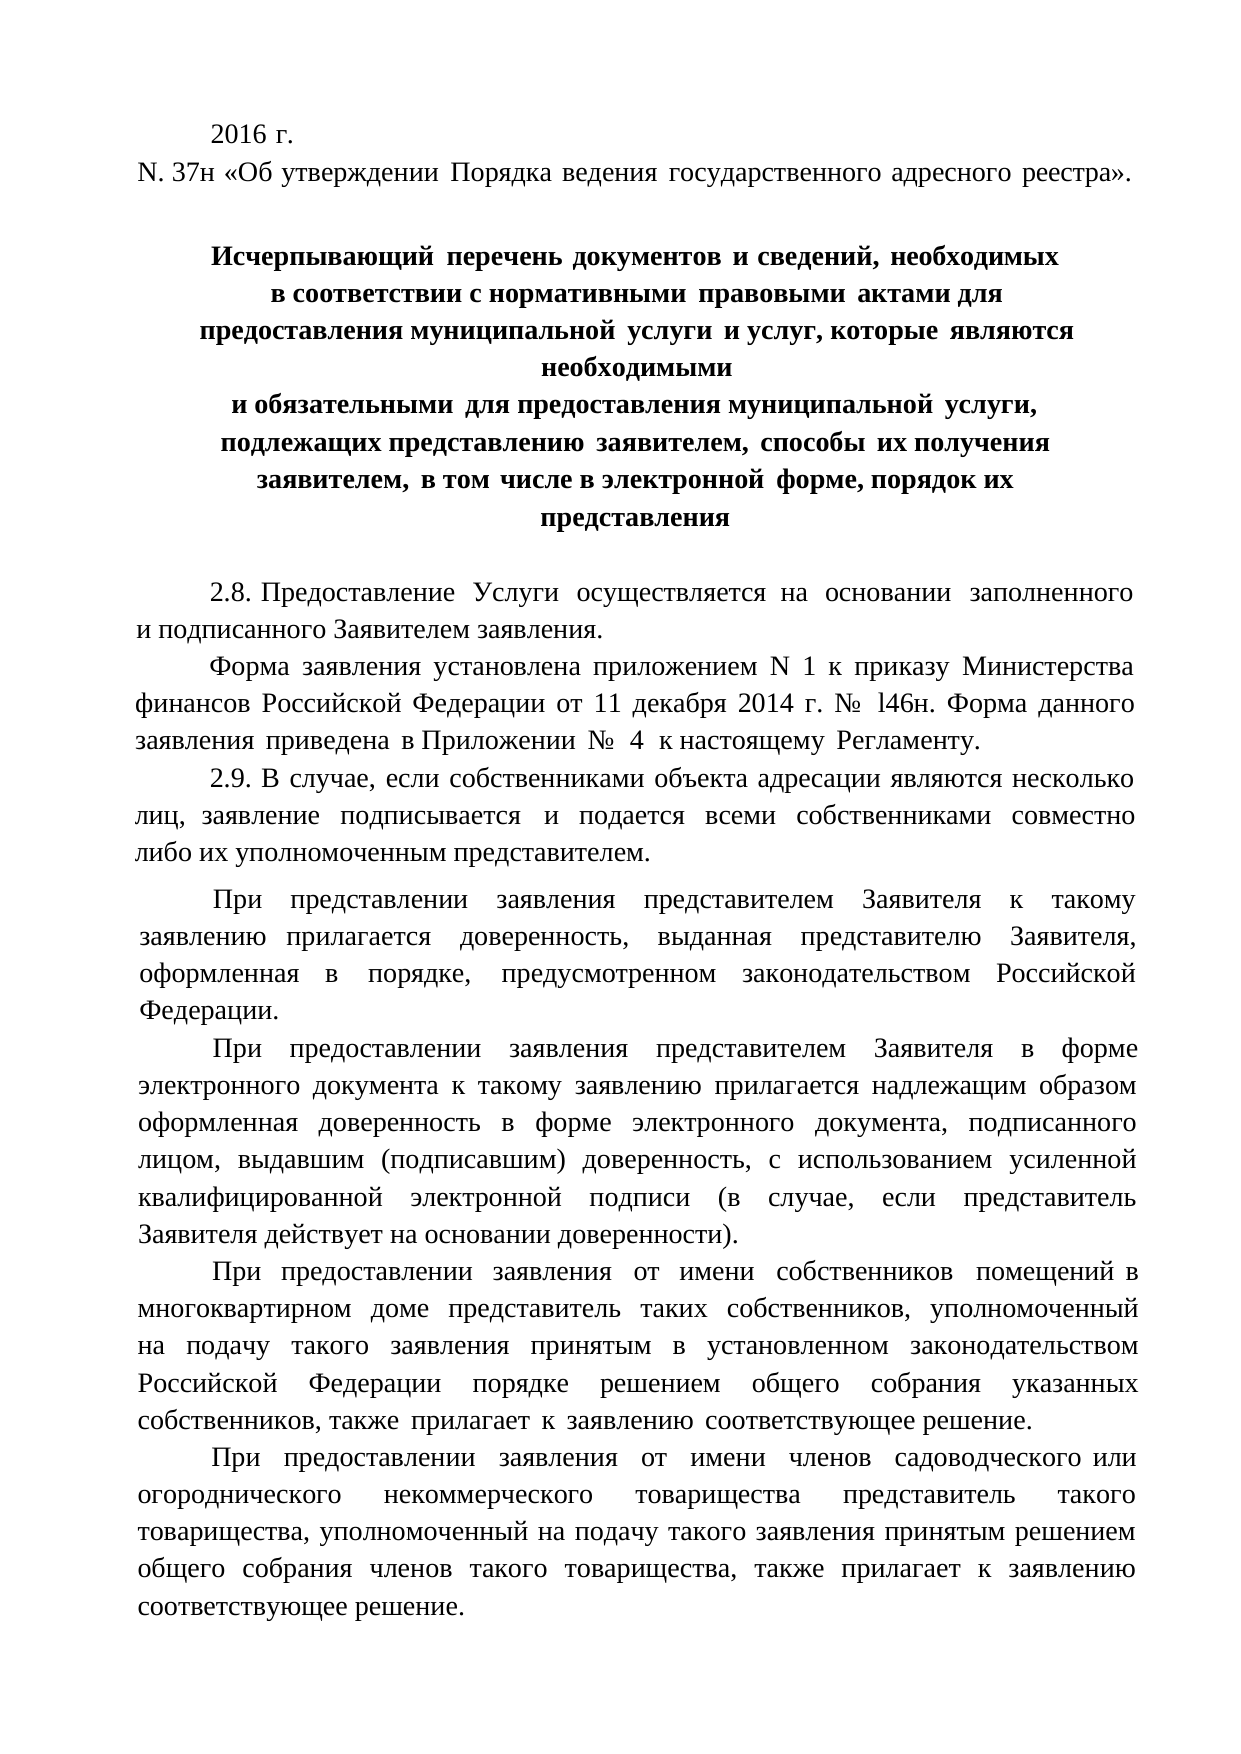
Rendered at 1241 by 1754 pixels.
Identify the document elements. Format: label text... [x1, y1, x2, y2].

text При представлении заявления представителем Заявителя к такому заявлению прилагается доверенность, выданная представителю Заявителя, оформленная в порядке, предусмотренном законодательством Российской Федерации. [139, 882, 1137, 1026]
text Форма заявления установлена приложением N 1 к приказу Министерства финансов Российской Федерации от 11 декабря 2014 г. № l46н. Форма данного заявления приведена в Приложении № 4 к настоящему Регламенту. [135, 649, 1135, 756]
text в соответствии с нормативными правовыми актами для предоставления муниципальной услуги и услуг, которые являются необходимыми [190, 276, 1083, 383]
list В случае, если собственниками объекта адресации являются несколько лиц, заявление подписывается и подается всеми собственниками совместно либо их уполномоченным представителем. [134, 761, 1136, 868]
text При предоставлении заявления представителем Заявителя в форме электронного документа к такому заявлению прилагается надлежащим образом оформленная доверенность в форме электронного документа, подписанного лицом, выдавшим (подписавшим) доверенность, с использованием усиленной квалифицированной электронной подписи (в случае, если представитель Заявителя действует на основании доверенности). [138, 1031, 1138, 1249]
text При предоставлении заявления от имени членов садоводческого или огороднического некоммерческого товарищества представитель такого товарищества, уполномоченный на подачу такого заявления принятым решением общего собрания членов такого товарищества, также прилагает к заявлению соответствующее решение. [137, 1440, 1137, 1621]
text Исчерпывающий перечень документов и сведений, необходимых [187, 238, 1083, 271]
text N. 37н «Об утверждении Порядка ведения государственного адресного реестра». [137, 155, 1152, 188]
text и обязательными для предоставления муниципальной услуги, подлежащих представлению заявителем, способы их получения заявителем, в том числе в электронной форме, порядок их представления [164, 388, 1104, 532]
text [210, 118, 1152, 150]
list Предоставление Услуги осуществляется на основании заполненного и подписанного Заявителем заявления. [136, 574, 1134, 644]
text При предоставлении заявления от имени собственников помещений в многоквартирном доме представитель таких собственников, уполномоченный на подачу такого заявления принятым в установленном законодательством Российской Федерации порядке решением общего собрания указанных собственников, также прилагает к заявлению соответствующее решение. [137, 1254, 1139, 1435]
